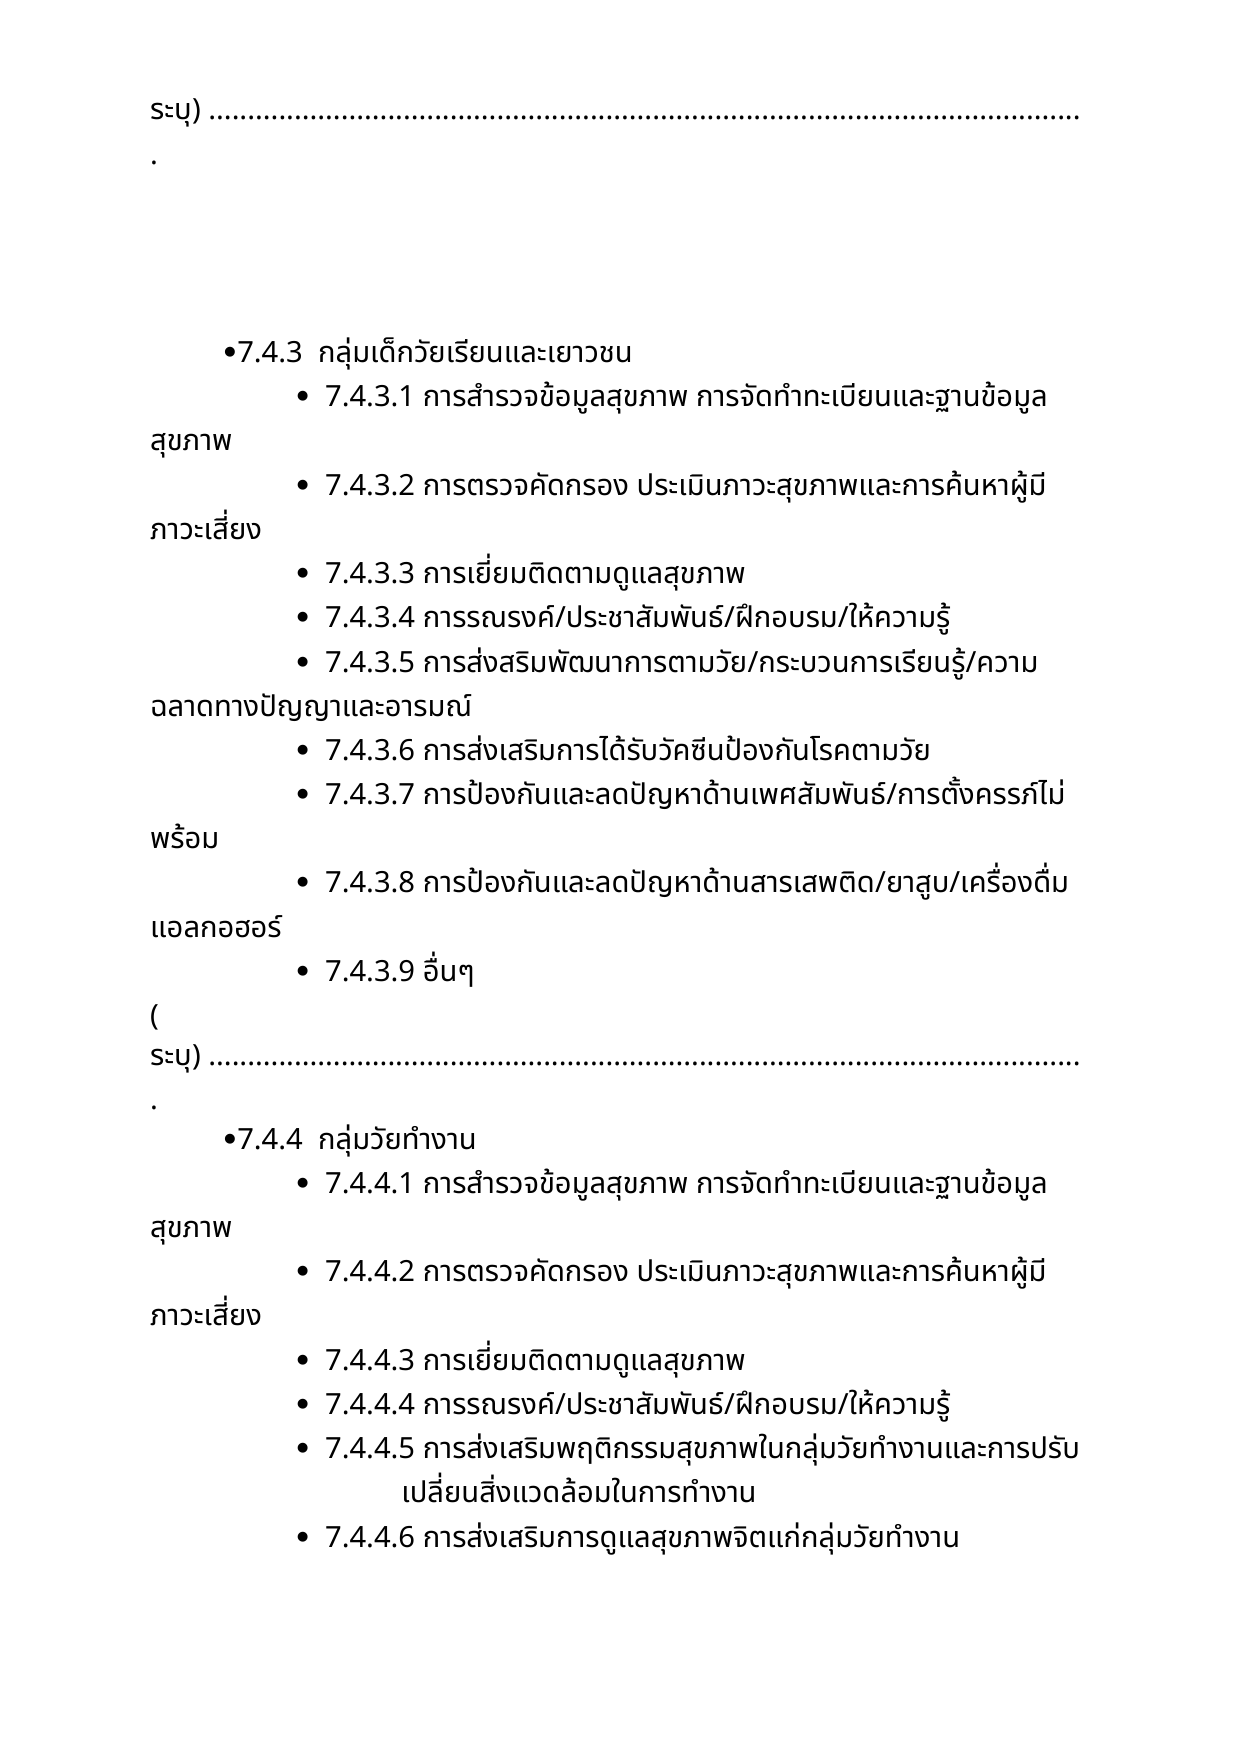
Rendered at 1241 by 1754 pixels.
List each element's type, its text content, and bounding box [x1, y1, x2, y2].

text 7.4.4.1 การสำรวจข้อมูลสุขภาพ การจัดทำทะเบียนและฐานข้อมูลสุขภาพ [150, 1162, 1090, 1251]
text 7.4.4.3 การเยี่ยมติดตามดูแลสุขภาพ [150, 1339, 1090, 1383]
text 7.4.3.2 การตรวจคัดกรอง ประเมินภาวะสุขภาพและการค้นหาผู้มีภาวะเสี่ยง [150, 464, 1090, 552]
text 7.4.3 กลุ่มเด็กวัยเรียนและเยาวชน [150, 331, 1090, 376]
text 7.4.3.5 การส่งสริมพัฒนาการตามวัย/กระบวนการเรียนรู้/ความฉลาดทางปัญญาและอารมณ์ [150, 641, 1090, 729]
text 7.4.3.4 การรณรงค์/ประชาสัมพันธ์/ฝึกอบรม/ให้ความรู้ [150, 597, 1090, 641]
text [150, 89, 1090, 173]
text 7.4.3.3 การเยี่ยมติดตามดูแลสุขภาพ [150, 552, 1090, 597]
text 7.4.3.8 การป้องกันและลดปัญหาด้านสารเสพติด/ยาสูบ/เครื่องดื่มแอลกอฮอร์ [150, 862, 1090, 950]
text 7.4.4.6 การส่งเสริมการดูแลสุขภาพจิตแก่กลุ่มวัยทำงาน [150, 1516, 1090, 1560]
text 7.4.3.7 การป้องกันและลดปัญหาด้านเพศสัมพันธ์/การตั้งครรภ์ไม่พร้อม [150, 773, 1090, 862]
text 7.4.3.1 การสำรวจข้อมูลสุขภาพ การจัดทำทะเบียนและฐานข้อมูลสุขภาพ [150, 376, 1090, 464]
text 7.4.3.6 การส่งเสริมการได้รับวัคซีนป้องกันโรคตามวัย [150, 729, 1090, 773]
text 7.4.3.9 อื่นๆ (ระบุ) ................................................................................................................. [150, 950, 1090, 1118]
text 7.4.4 กลุ่มวัยทำงาน [150, 1118, 1090, 1162]
text 7.4.4.5 การส่งเสริมพฤติกรรมสุขภาพในกลุ่มวัยทำงานและการปรับเปลี่ยนสิ่งแวดล้อมในการทำงาน [150, 1427, 1090, 1516]
text 7.4.4.4 การรณรงค์/ประชาสัมพันธ์/ฝึกอบรม/ให้ความรู้ [150, 1383, 1090, 1427]
text 7.4.4.2 การตรวจคัดกรอง ประเมินภาวะสุขภาพและการค้นหาผู้มีภาวะเสี่ยง [150, 1251, 1090, 1339]
